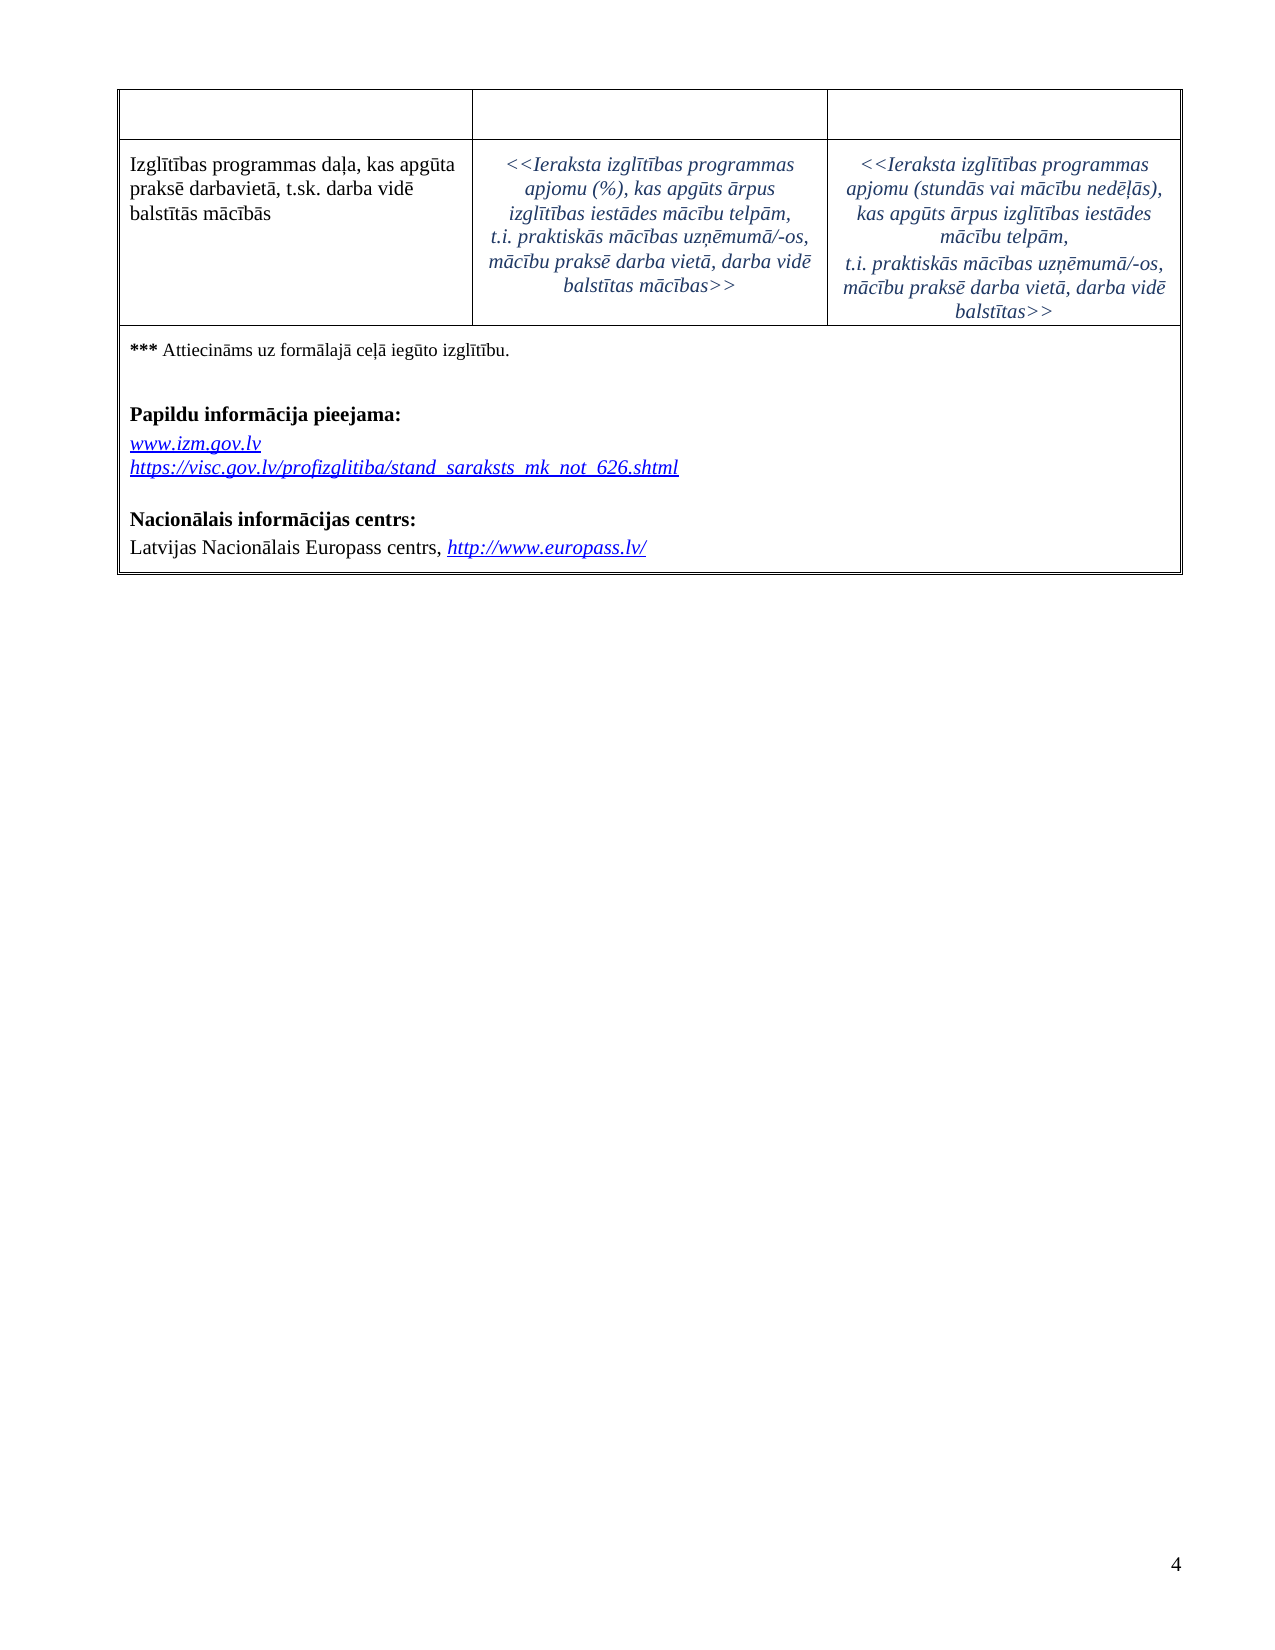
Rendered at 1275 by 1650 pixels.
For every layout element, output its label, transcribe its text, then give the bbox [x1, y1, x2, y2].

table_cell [828, 90, 1180, 139]
table_cell *** Attiecināms uz formālajā ceļā iegūto izglītību. Papildu informācija pieejama: www.izm.gov.lv https://visc.gov.lv/profizglitiba/stand_saraksts_mk_not_626.shtml Nacionālais informācijas centrs: Latvijas Nacionālais Europass centrs, http://www.europass.lv/ [120, 326, 1180, 572]
table_cell Izglītības programmas daļa, kas apgūta praksē darbavietā, t.sk. darba vidē balstītās mācībās [120, 140, 472, 325]
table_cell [473, 90, 827, 139]
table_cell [120, 90, 472, 139]
table_cell <<Ieraksta izglītības programmas apjomu (%), kas apgūts ārpus izglītības iestādes mācību telpām, t.i. praktiskās mācības uzņēmumā/-os, mācību praksē darba vietā, darba vidē balstītas mācības>> [473, 140, 827, 325]
table_cell <<Ieraksta izglītības programmas apjomu (stundās vai mācību nedēļās), kas apgūts ārpus izglītības iestādes mācību telpām, t.i. praktiskās mācības uzņēmumā/-os, mācību praksē darba vietā, darba vidē balstītas>> [828, 140, 1180, 325]
